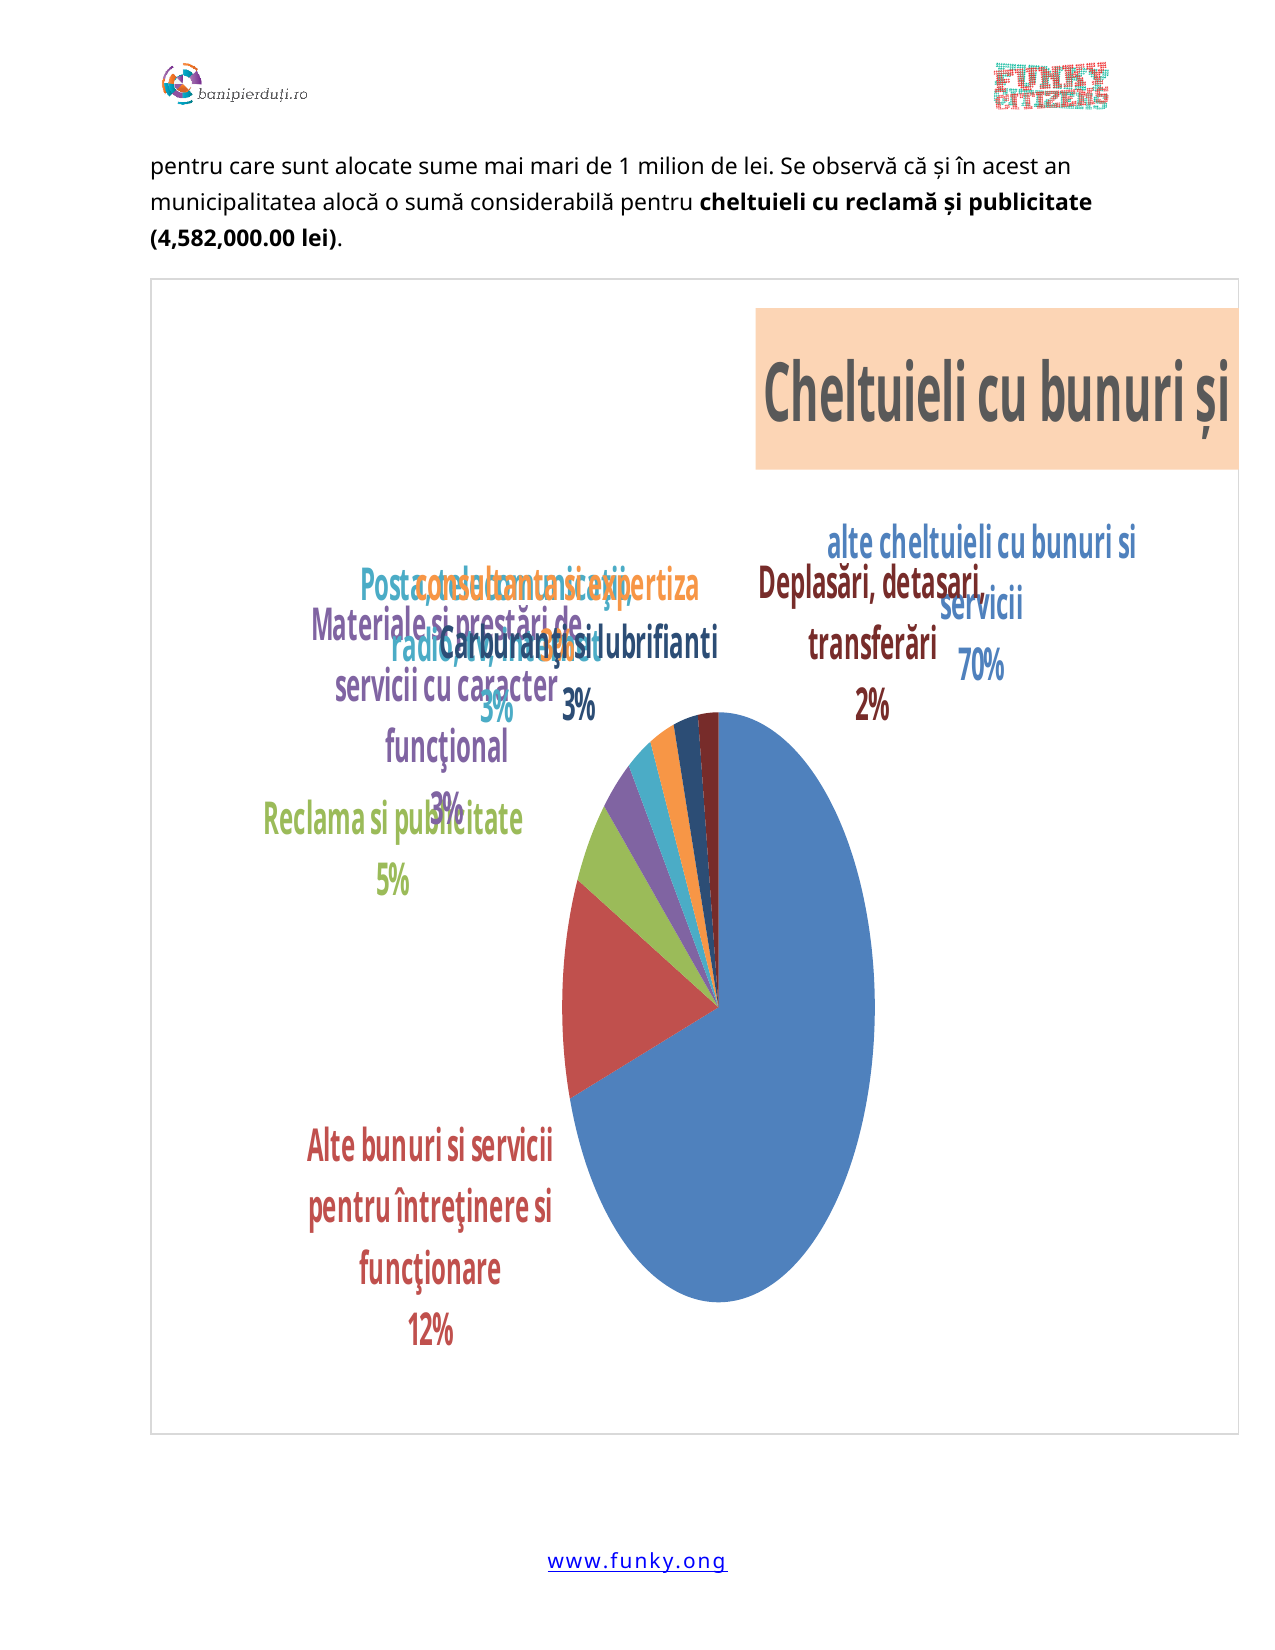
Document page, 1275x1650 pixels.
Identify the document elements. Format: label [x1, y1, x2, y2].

text [150, 150, 1125, 253]
picture [988, 56, 1110, 110]
picture [153, 53, 310, 109]
